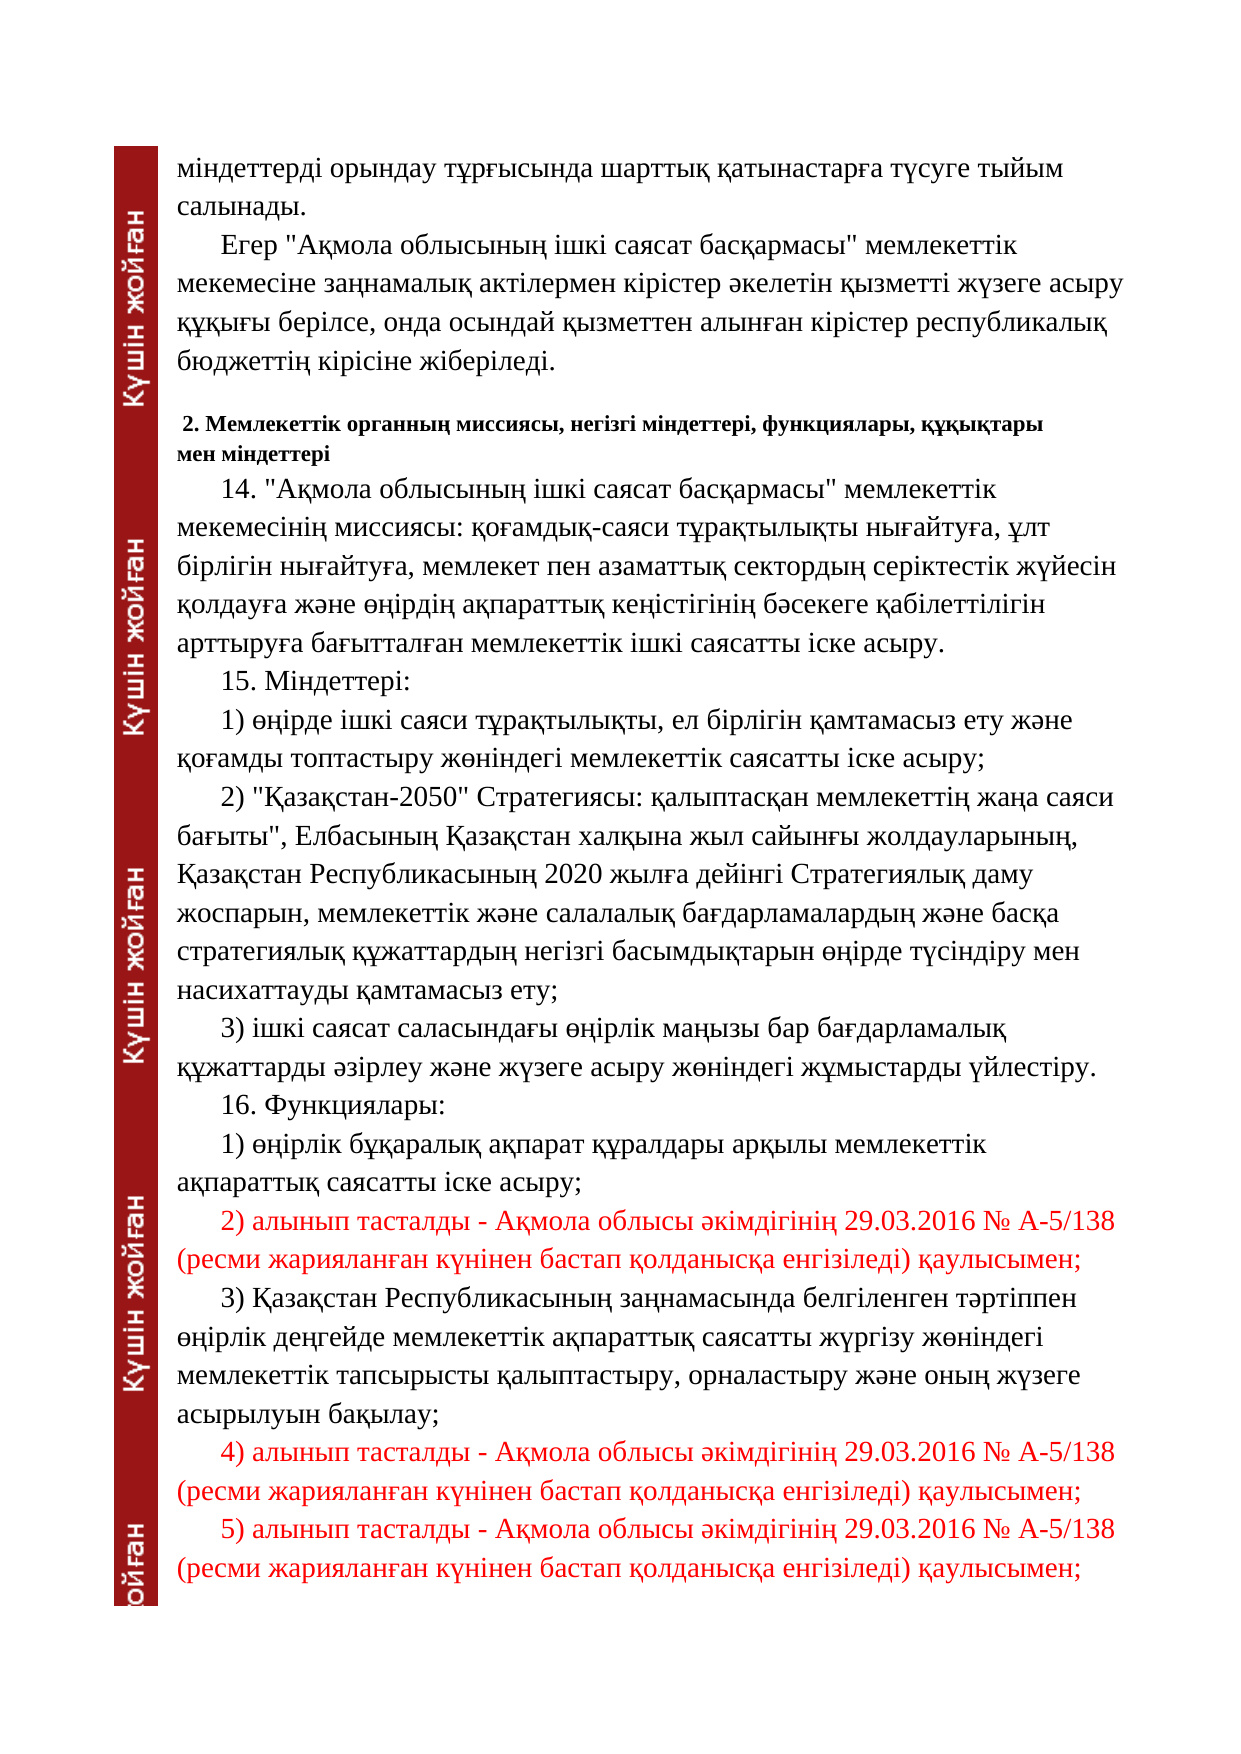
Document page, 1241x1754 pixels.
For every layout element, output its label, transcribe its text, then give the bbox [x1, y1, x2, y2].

picture [114, 467, 158, 471]
text 2. Мемлекеттiк органның миссиясы, негiзгi мiндеттерi, функциялары, құқықтары мен мiндеттерi [112, 410, 1128, 467]
picture [114, 1583, 158, 1606]
picture [114, 146, 158, 150]
picture [114, 406, 158, 410]
